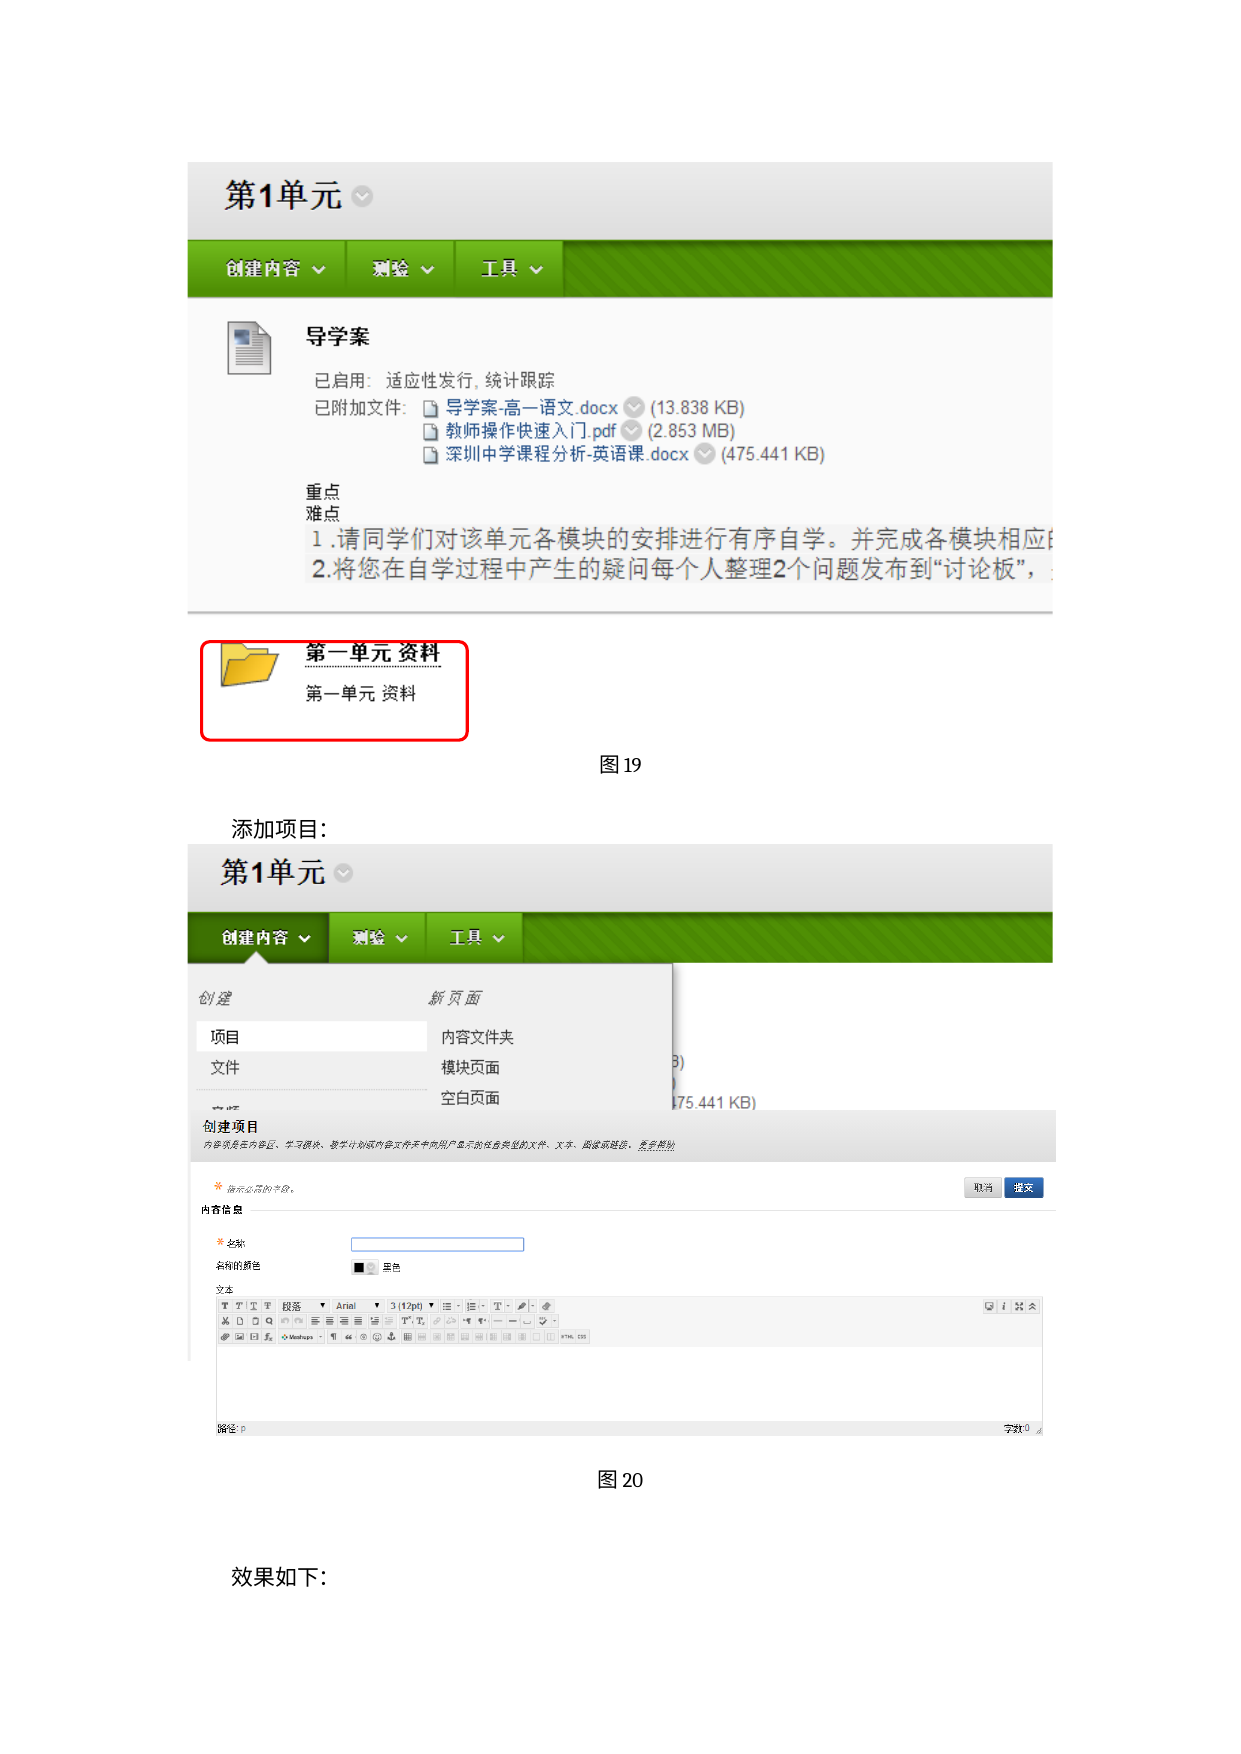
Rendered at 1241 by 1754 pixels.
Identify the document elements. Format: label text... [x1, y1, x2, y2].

text 效果如下： [187, 1559, 1053, 1592]
picture [187, 844, 1056, 1443]
text 图19 [187, 747, 1053, 779]
picture [187, 162, 1053, 745]
text 图20 [187, 1462, 1053, 1494]
text 添加项目： [187, 812, 1053, 844]
